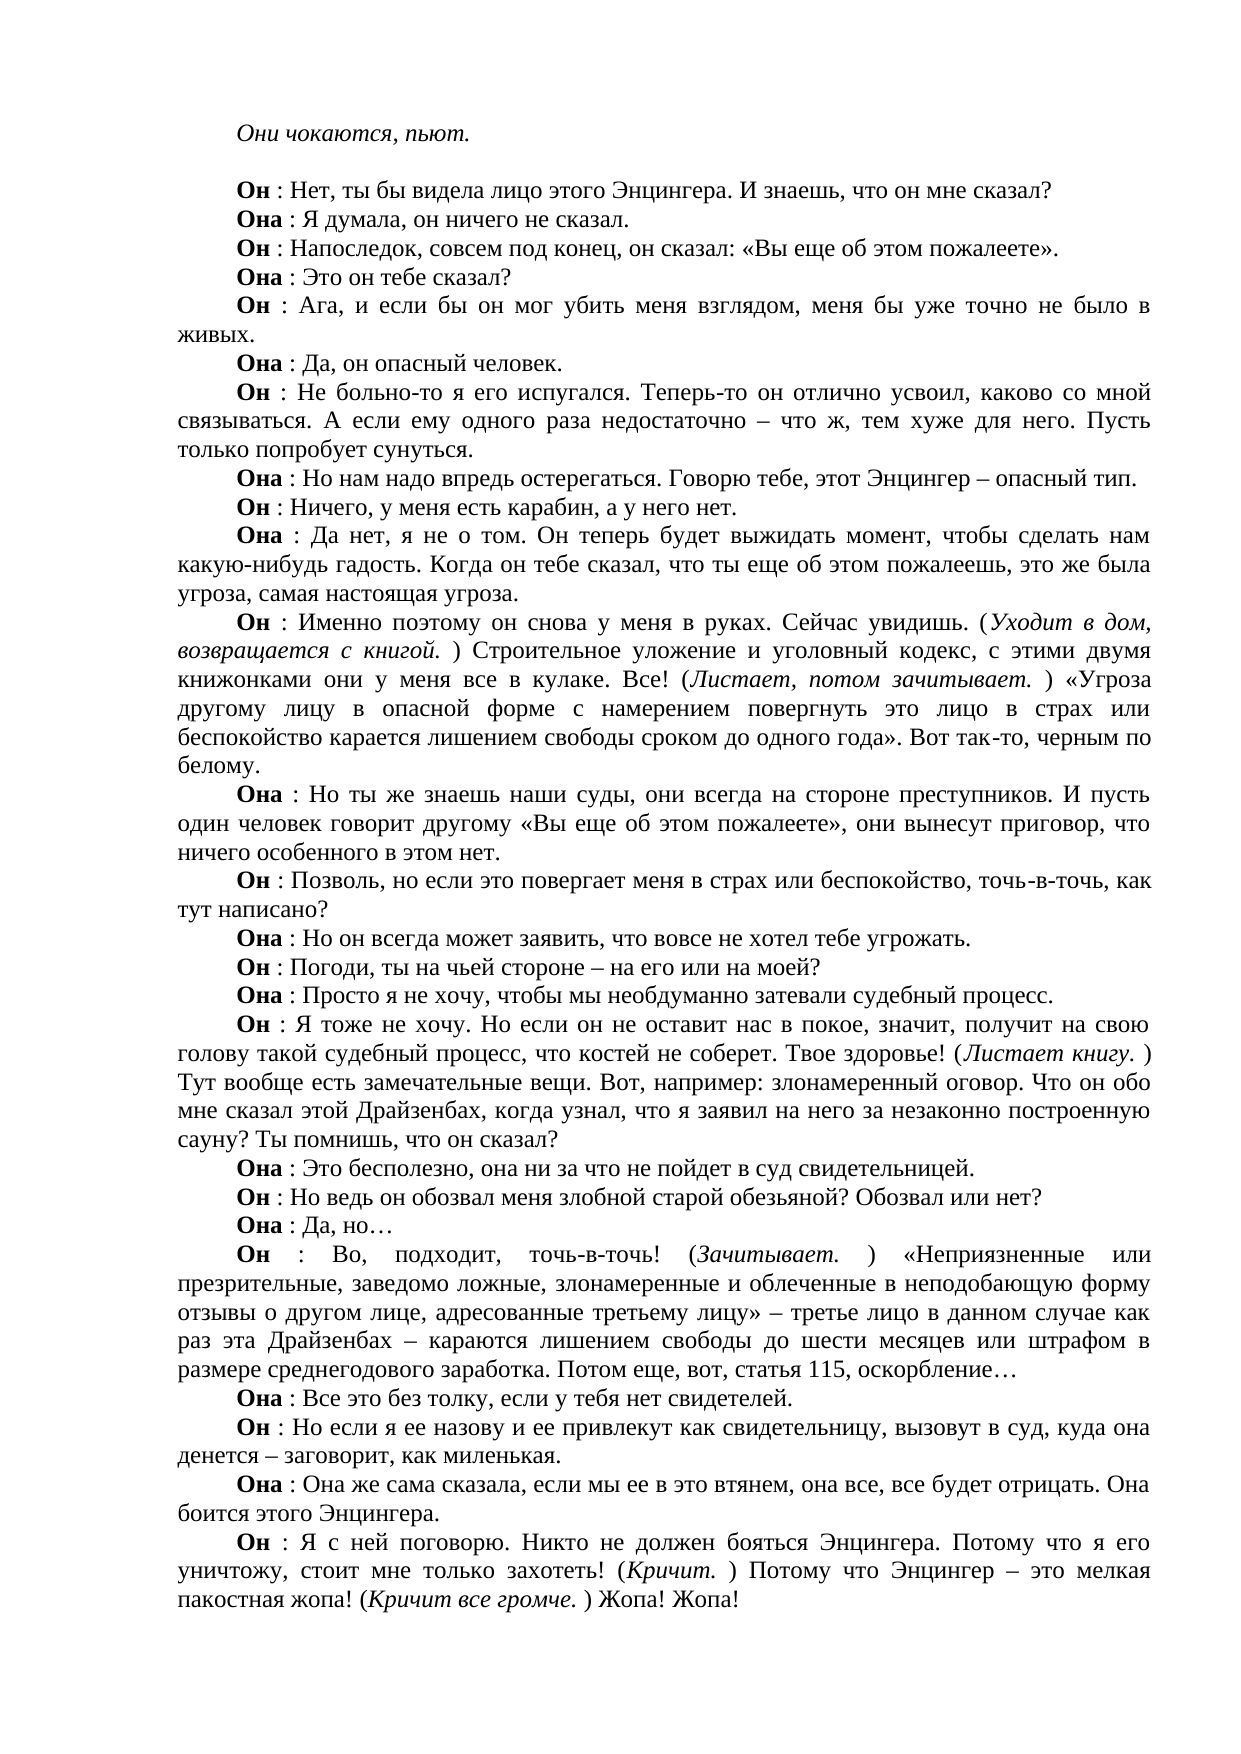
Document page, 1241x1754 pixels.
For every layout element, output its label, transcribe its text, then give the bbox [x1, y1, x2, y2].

text Он : Но ведь он обозвал меня злобной старой обезьяной? Обозвал или нет? [177, 1182, 1152, 1211]
text Он : Во, подходит, точь-в-точь! (Зачитывает. ) «Неприязненные или презрительные, заведомо ложные, злонамеренные и облеченные в неподобающую форму отзывы о другом лице, адресованные третьему лицу» – третье лицо в данном случае как раз эта Драйзенбах – караются лишением свободы до шести месяцев или штрафом в размере среднегодового заработка. Потом еще, вот, статья 115, оскорбление… [177, 1239, 1152, 1383]
text Он : Я с ней поговорю. Никто не должен бояться Энцингера. Потому что я его уничтожу, стоит мне только захотеть! (Кричит. ) Потому что Энцингер – это мелкая пакостная жопа! (Кричит все громче. ) Жопа! Жопа! [177, 1527, 1152, 1613]
text Они чокаются, пьют. [177, 118, 1152, 147]
text Он : Именно поэтому он снова у меня в руках. Сейчас увидишь. (Уходит в дом, возвращается с книгой. ) Строительное уложение и уголовный кодекс, с этими двумя книжонками они у меня все в кулаке. Все! (Листает, потом зачитывает. ) «Угроза другому лицу в опасной форме с намерением повергнуть это лицо в страх или беспокойство карается лишением свободы сроком до одного года». Вот так-то, черным по белому. [177, 607, 1152, 779]
text Она : Но ты же знаешь наши суды, они всегда на стороне преступников. И пусть один человек говорит другому «Вы еще об этом пожалеете», они вынесут приговор, что ничего особенного в этом нет. [177, 779, 1152, 866]
text Он : Я тоже не хочу. Но если он не оставит нас в покое, значит, получит на свою голову такой судебный процесс, что костей не соберет. Твое здоровье! (Листает книгу. ) Тут вообще есть замечательные вещи. Вот, например: злонамеренный оговор. Что он обо мне сказал этой Драйзенбах, когда узнал, что я заявил на него за незаконно построенную сауну? Ты помнишь, что он сказал? [177, 1009, 1152, 1153]
text Он : Позволь, но если это повергает меня в страх или беспокойство, точь-в-точь, как тут написано? [177, 866, 1152, 923]
text Она : Она же сама сказала, если мы ее в это втянем, она все, все будет отрицать. Она боится этого Энцингера. [177, 1469, 1152, 1527]
text Он : Погоди, ты на чьей стороне – на его или на моей? [177, 952, 1152, 981]
text Он : Напоследок, совсем под конец, он сказал: «Вы еще об этом пожалеете». [177, 233, 1152, 262]
text Он : Ничего, у меня есть карабин, а у него нет. [177, 492, 1152, 521]
text Она : Просто я не хочу, чтобы мы необдуманно затевали судебный процесс. [177, 981, 1152, 1009]
text Он : Но если я ее назову и ее привлекут как свидетельницу, вызовут в суд, куда она денется – заговорит, как миленькая. [177, 1412, 1152, 1469]
text Он : Нет, ты бы видела лицо этого Энцингера. И знаешь, что он мне сказал? [177, 176, 1152, 204]
text Она : Да нет, я не о том. Он теперь будет выжидать момент, чтобы сделать нам какую-нибудь гадость. Когда он тебе сказал, что ты еще об этом пожалеешь, это же была угроза, самая настоящая угроза. [177, 521, 1152, 607]
text Она : Это бесполезно, она ни за что не пойдет в суд свидетельницей. [177, 1153, 1152, 1182]
text Она : Я думала, он ничего не сказал. [177, 204, 1152, 233]
text Она : Но нам надо впредь остерегаться. Говорю тебе, этот Энцингер – опасный тип. [177, 463, 1152, 492]
text Она : Да, но… [177, 1211, 1152, 1239]
text Она : Да, он опасный человек. [177, 348, 1152, 377]
text Она : Все это без толку, если у тебя нет свидетелей. [177, 1383, 1152, 1412]
text Он : Не больно-то я его испугался. Теперь-то он отлично усвоил, каково со мной связываться. А если ему одного раза недостаточно – что ж, тем хуже для него. Пусть только попробует сунуться. [177, 377, 1152, 463]
text Он : Ага, и если бы он мог убить меня взглядом, меня бы уже точно не было в живых. [177, 291, 1152, 348]
text Она : Это он тебе сказал? [177, 262, 1152, 291]
text Она : Но он всегда может заявить, что вовсе не хотел тебе угрожать. [177, 923, 1152, 952]
